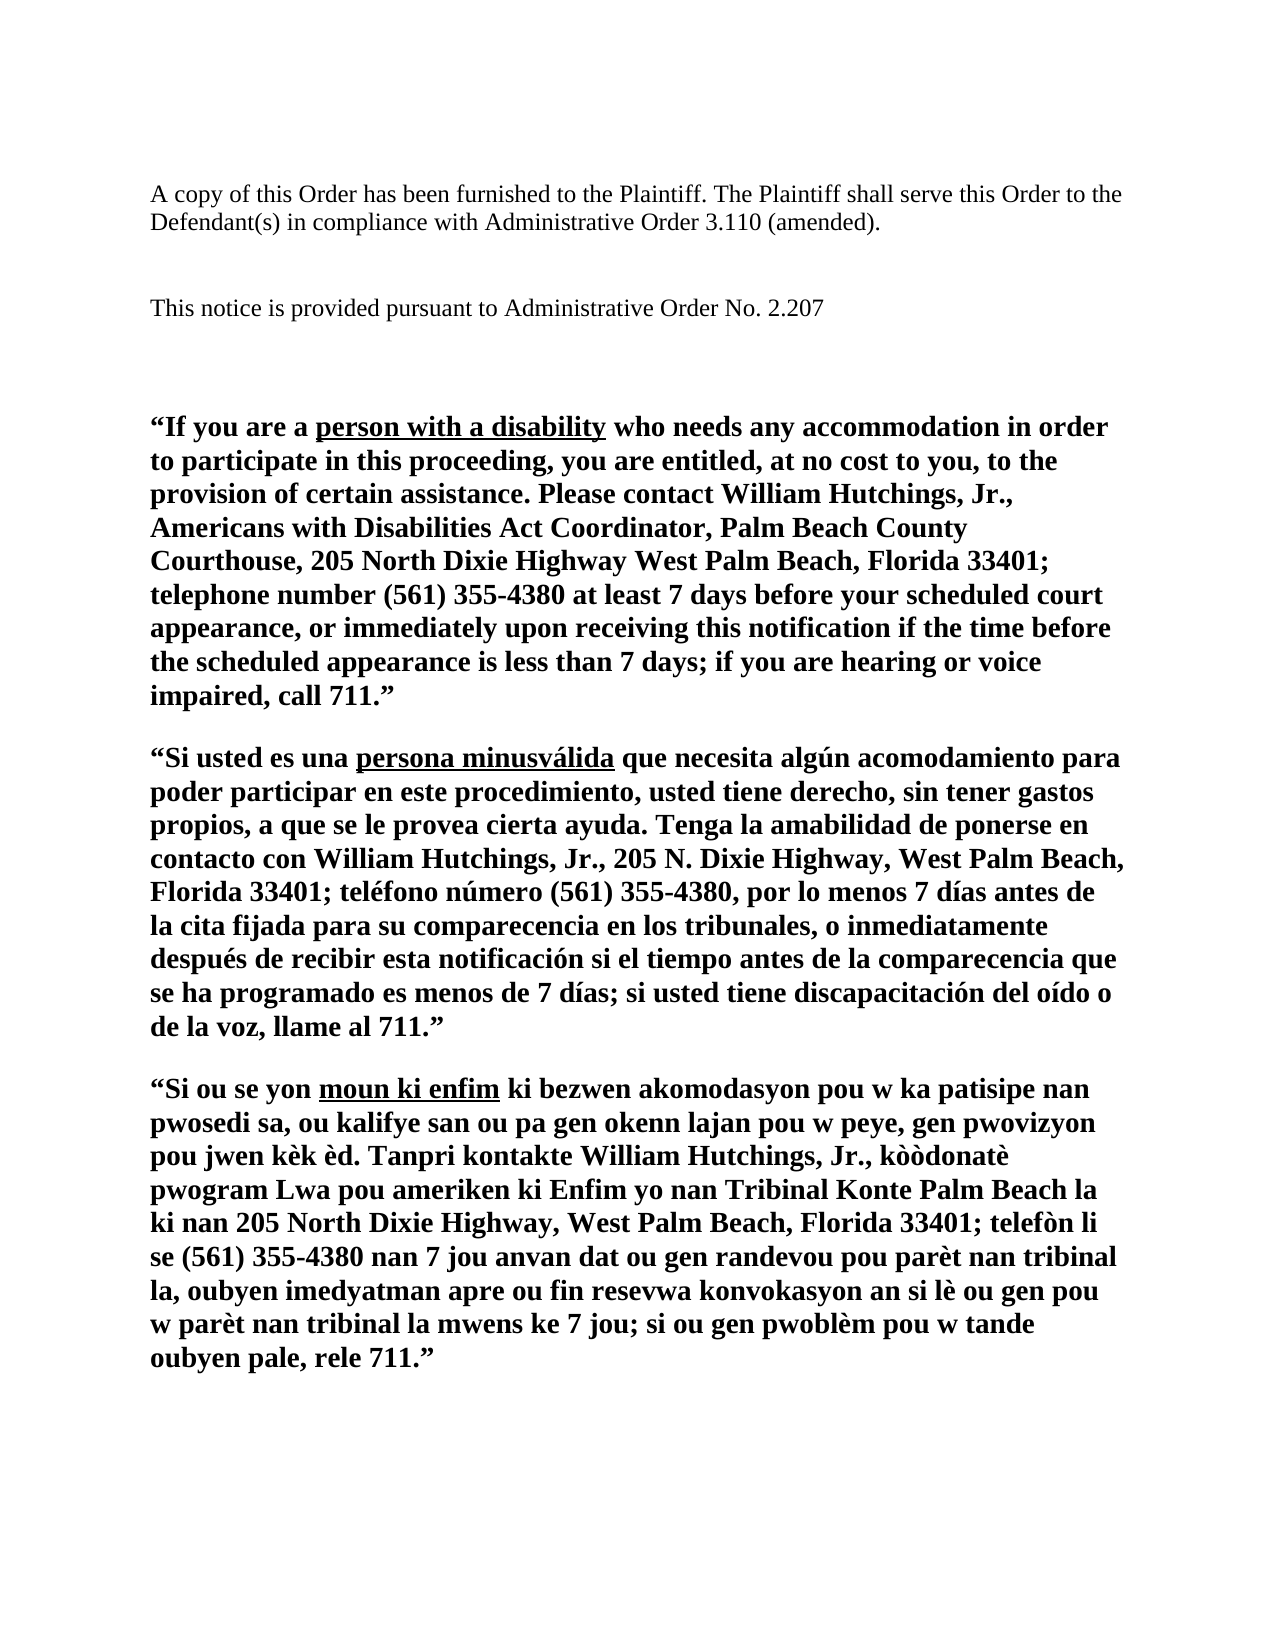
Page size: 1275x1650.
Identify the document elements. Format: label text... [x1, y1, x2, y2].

text “Si usted es una persona minusválida que necesita algún acomodamiento para poder participar en este procedimiento, usted tiene derecho, sin tener gastos propios, a que se le provea cierta ayuda. Tenga la amabilidad de ponerse en contacto con William Hutchings, Jr., 205 N. Dixie Highway, West Palm Beach, Florida 33401; teléfono número (561) 355-4380, por lo menos 7 días antes de la cita fijada para su comparecencia en los tribunales, o inmediatamente después de recibir esta notificación si el tiempo antes de la comparecencia que se ha programado es menos de 7 días; si usted tiene discapacitación del oído o de la voz, llame al 711.” [150, 740, 1125, 1042]
text “If you are a person with a disability who needs any accommodation in order to participate in this proceeding, you are entitled, at no cost to you, to the provision of certain assistance. Please contact William Hutchings, Jr., Americans with Disabilities Act Coordinator, Palm Beach County Courthouse, 205 North Dixie Highway West Palm Beach, Florida 33401; telephone number (561) 355-4380 at least 7 days before your scheduled court appearance, or immediately upon receiving this notification if the time before the scheduled appearance is less than 7 days; if you are hearing or voice impaired, call 711.” [150, 409, 1125, 711]
text This notice is provided pursuant to Administrative Order No. 2.207 [150, 293, 1125, 322]
text A copy of this Order has been furnished to the Plaintiff. The Plaintiff shall serve this Order to the Defendant(s) in compliance with Administrative Order 3.110 (amended). [150, 150, 1125, 264]
text “Si ou se yon moun ki enfim ki bezwen akomodasyon pou w ka patisipe nan pwosedi sa, ou kalifye san ou pa gen okenn lajan pou w peye, gen pwovizyon pou jwen kèk èd. Tanpri kontakte William Hutchings, Jr., kòòdonatè pwogram Lwa pou ameriken ki Enfim yo nan Tribinal Konte Palm Beach la ki nan 205 North Dixie Highway, West Palm Beach, Florida 33401; telefòn li se (561) 355-4380 nan 7 jou anvan dat ou gen randevou pou parèt nan tribinal la, oubyen imedyatman apre ou fin resevwa konvokasyon an si lè ou gen pou w parèt nan tribinal la mwens ke 7 jou; si ou gen pwoblèm pou w tande oubyen pale, rele 711.” [150, 1071, 1125, 1373]
